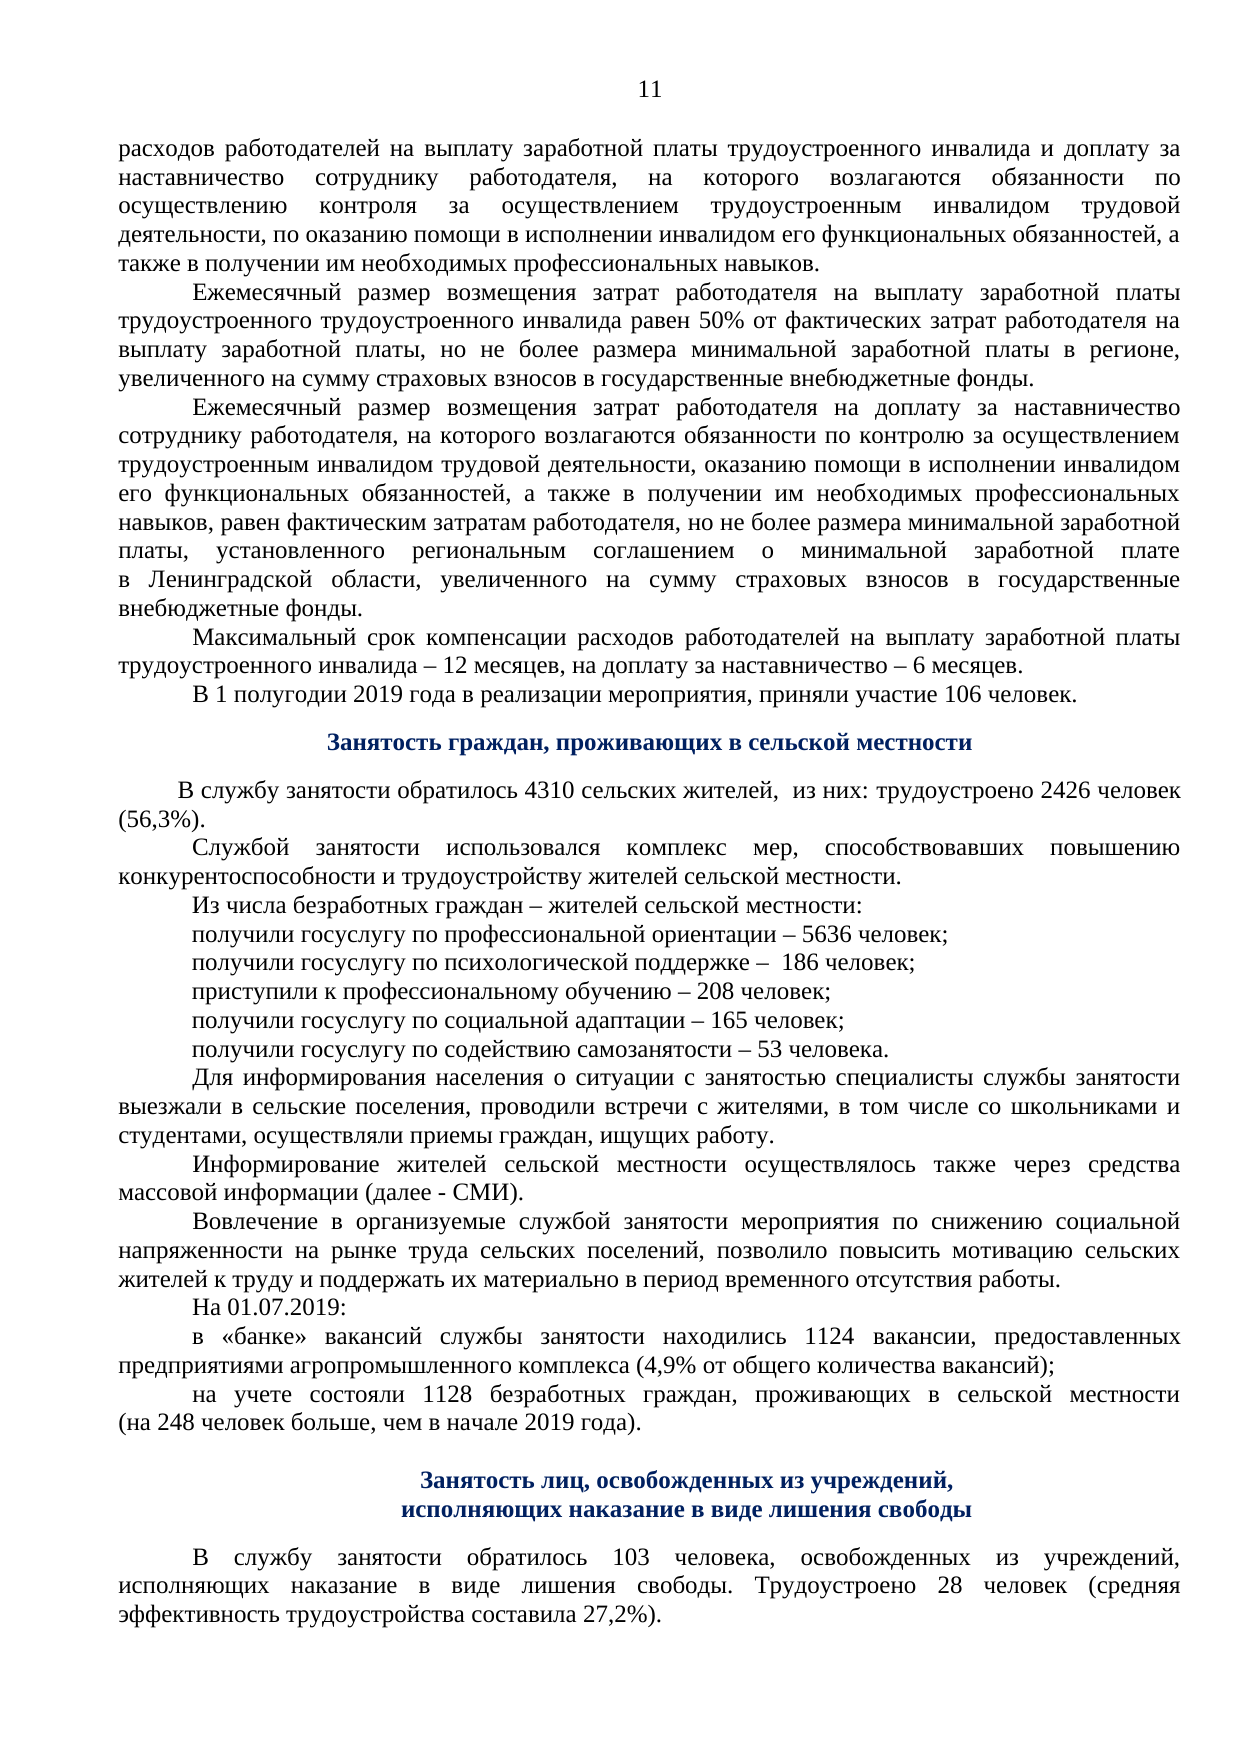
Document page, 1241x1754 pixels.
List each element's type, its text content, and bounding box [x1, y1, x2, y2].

text приступили к профессиональному обучению – 208 человек; [118, 976, 1181, 1005]
text Службой занятости использовался комплекс мер, способствовавших повышению конкурентоспособности и трудоустройству жителей сельской местности. [118, 832, 1181, 890]
text Максимальный срок компенсации расходов работодателей на выплату заработной платы трудоустроенного инвалида – 12 месяцев, на доплату за наставничество – 6 месяцев. [118, 622, 1181, 679]
text получили госуслугу по содействию самозанятости – 53 человека. [118, 1034, 1181, 1062]
text Из числа безработных граждан – жителей сельской местности: [118, 890, 1181, 919]
text исполняющих наказание в виде лишения свободы [118, 1494, 1181, 1522]
text получили госуслугу по психологической поддержке – 186 человек; [118, 947, 1181, 976]
text Занятость лиц, освобожденных из учреждений, [118, 1465, 1181, 1494]
text Информирование жителей сельской местности осуществлялось также через средства массовой информации (далее - СМИ). [118, 1149, 1181, 1206]
text Для информирования населения о ситуации с занятостью специалисты службы занятости выезжали в сельские поселения, проводили встречи с жителями, в том числе со школьниками и студентами, осуществляли приемы граждан, ищущих работу. [118, 1062, 1181, 1149]
text Занятость граждан, проживающих в сельской местности [118, 727, 1181, 756]
text получили госуслугу по профессиональной ориентации – 5636 человек; [118, 919, 1181, 947]
text Вовлечение в организуемые службой занятости мероприятия по снижению социальной напряженности на рынке труда сельских поселений, позволило повысить мотивацию сельских жителей к труду и поддержать их материально в период временного отсутствия работы. [118, 1206, 1181, 1292]
text получили госуслугу по социальной адаптации – 165 человек; [118, 1005, 1181, 1034]
text В службу занятости обратилось 103 человека, освобожденных из учреждений, исполняющих наказание в виде лишения свободы. Трудоустроено 28 человек (средняя эффективность трудоустройства составила 27,2%). [118, 1542, 1181, 1628]
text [118, 133, 1181, 277]
text На 01.07.2019: [118, 1292, 1181, 1321]
text Ежемесячный размер возмещения затрат работодателя на доплату за наставничество сотруднику работодателя, на которого возлагаются обязанности по контролю за осуществлением трудоустроенным инвалидом трудовой деятельности, оказанию помощи в исполнении инвалидом его функциональных обязанностей, а также в получении им необходимых профессиональных навыков, равен фактическим затратам работодателя, но не более размера минимальной заработной платы, установленного региональным соглашением о минимальной заработной плате в Ленинградской области, увеличенного на сумму страховых взносов в государственные внебюджетные фонды. [118, 392, 1181, 622]
text на учете состояли 1128 безработных граждан, проживающих в сельской местности (на 248 человек больше, чем в начале 2019 года). [118, 1379, 1181, 1436]
text Ежемесячный размер возмещения затрат работодателя на выплату заработной платы трудоустроенного трудоустроенного инвалида равен 50% от фактических затрат работодателя на выплату заработной платы, но не более размера минимальной заработной платы в регионе, увеличенного на сумму страховых взносов в государственные внебюджетные фонды. [118, 277, 1181, 392]
text в «банке» вакансий службы занятости находились 1124 вакансии, предоставленных предприятиями агропромышленного комплекса (4,9% от общего количества вакансий); [118, 1321, 1181, 1379]
text В 1 полугодии 2019 года в реализации мероприятия, приняли участие 106 человек. [118, 679, 1181, 708]
text В службу занятости обратилось 4310 сельских жителей, из них: трудоустроено 2426 человек (56,3%). [118, 775, 1181, 832]
